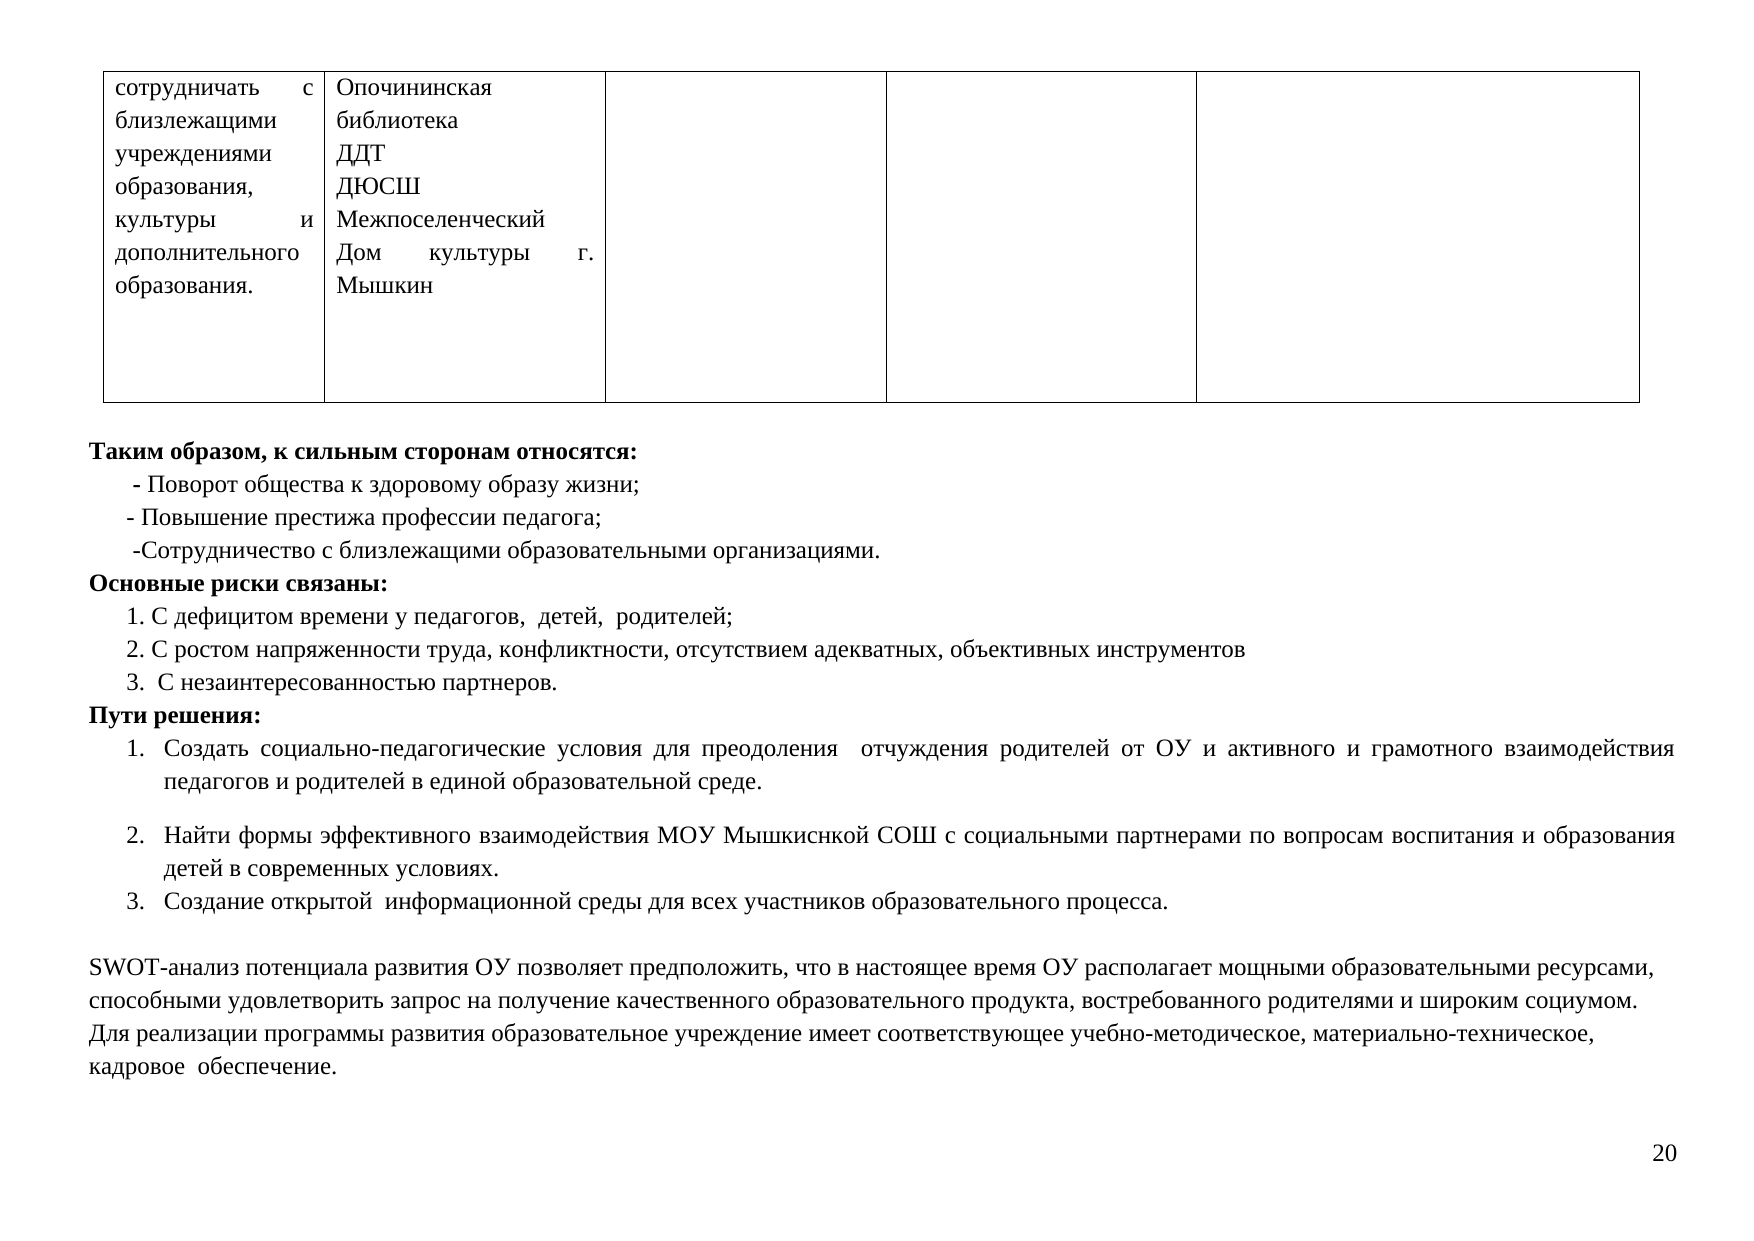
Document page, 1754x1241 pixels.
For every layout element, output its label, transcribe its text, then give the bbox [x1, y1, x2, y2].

text 3. С незаинтересованностью партнеров. [126, 667, 1677, 696]
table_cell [887, 72, 1196, 402]
text -Сотрудничество с близлежащими образовательными организациями. [126, 535, 1677, 564]
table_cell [325, 72, 605, 402]
text - Повышение престижа профессии педагога; [126, 502, 1677, 531]
text Пути решения: [89, 700, 1677, 729]
list Найти формы эффективного взаимодействия МОУ Мышкиснкой СОШ с социальными партнерами по вопросам воспитания и образования детей в современных условиях. [126, 820, 1677, 882]
text SWOT-анализ потенциала развития ОУ позволяет предположить, что в настоящее время ОУ располагает мощными образовательными ресурсами, способными удовлетворить запрос на получение качественного образовательного продукта, востребованного родителями и широким социумом. Для реализации программы развития образовательное учреждение имеет соответствующее учебно-методическое, материально-техническое, кадровое обеспечение. [89, 952, 1677, 1080]
list Создание открытой информационной среды для всех участников образовательного процесса. [126, 886, 1677, 915]
text 1. С дефицитом времени у педагогов, детей, родителей; [126, 601, 1677, 630]
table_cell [104, 72, 324, 402]
text 2. С ростом напряженности труда, конфликтности, отсутствием адекватных, объективных инструментов [126, 634, 1677, 663]
list Создать социально-педагогические условия для преодоления отчуждения родителей от ОУ и активного и грамотного взаимодействия педагогов и родителей в единой образовательной среде. [126, 733, 1677, 795]
text - Поворот общества к здоровому образу жизни; [89, 469, 1677, 498]
text Основные риски связаны: [89, 568, 1677, 597]
table_cell [1197, 72, 1639, 402]
table_cell [606, 72, 886, 402]
text Таким образом, к сильным сторонам относятся: [89, 436, 1677, 465]
